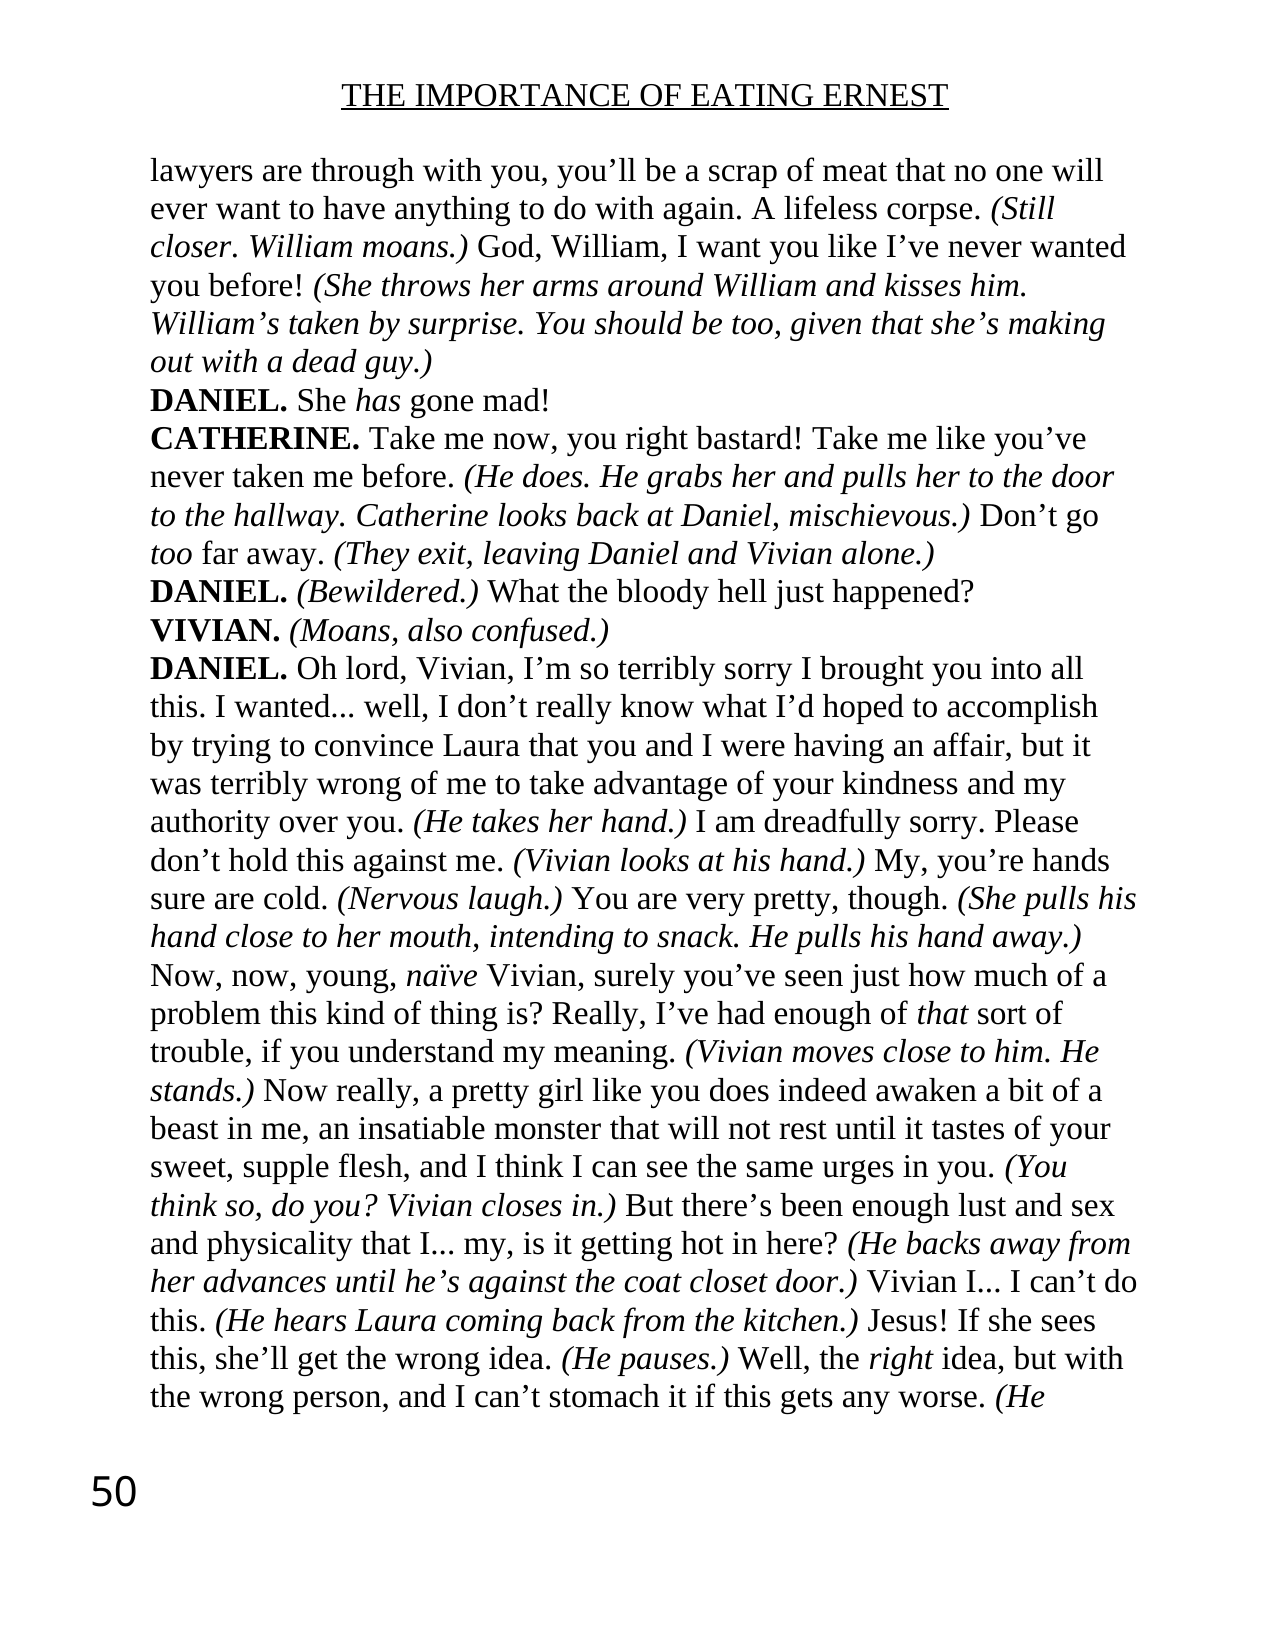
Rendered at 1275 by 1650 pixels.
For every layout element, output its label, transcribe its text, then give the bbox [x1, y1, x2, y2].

text CATHERINE. Take me now, you right bastard! Take me like you’ve never taken me before. (He does. He grabs her and pulls her to the door to the hallway. Catherine looks back at Daniel, mischievous.) Don’t go too far away. (They exit, leaving Daniel and Vivian alone.) [150, 418, 1140, 572]
text DANIEL. (Bewildered.) What the bloody hell just happened? [150, 572, 1140, 610]
text VIVIAN. (Moans, also confused.) [150, 610, 1140, 648]
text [150, 648, 1140, 1415]
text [150, 150, 1140, 380]
text DANIEL. She has gone mad! [150, 380, 1140, 418]
